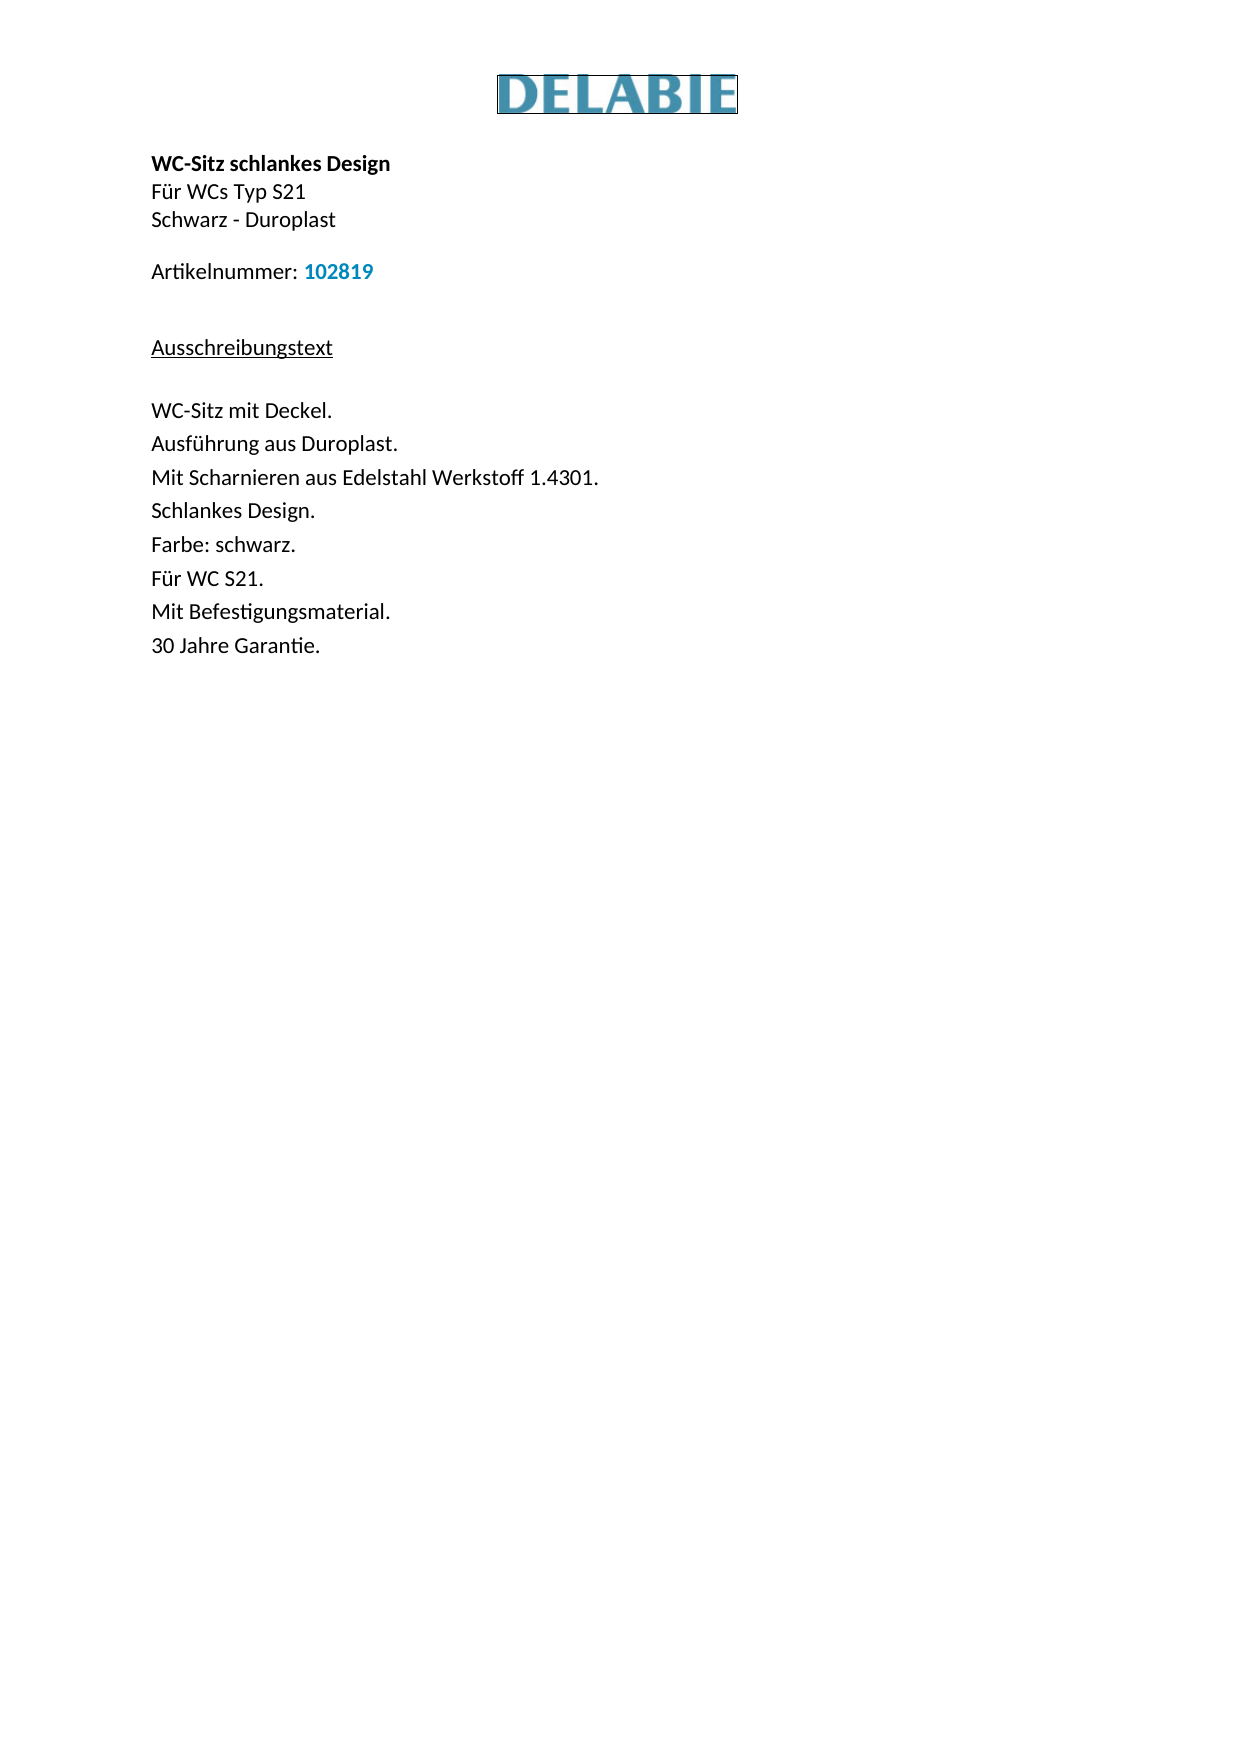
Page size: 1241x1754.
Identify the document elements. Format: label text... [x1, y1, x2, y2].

text Artikelnummer: 102819 [151, 257, 1084, 285]
text 30 Jahre Garantie. [151, 631, 1084, 659]
text Farbe: schwarz. [151, 530, 1084, 558]
text Mit Scharnieren aus Edelstahl Werkstoff 1.4301. [151, 463, 1084, 491]
text Ausschreibungstext [151, 333, 1084, 361]
text Für WCs Typ S21 [151, 177, 1084, 205]
text Ausführung aus Duroplast. [151, 429, 1084, 458]
text WC-Sitz schlankes Design [151, 149, 1084, 177]
text WC-Sitz mit Deckel. [151, 396, 1084, 424]
text Schwarz - Duroplast [151, 205, 1084, 233]
picture [498, 76, 737, 113]
text Schlankes Design. [151, 497, 1084, 525]
text Für WC S21. [151, 564, 1084, 592]
text Mit Befestigungsmaterial. [151, 597, 1084, 625]
